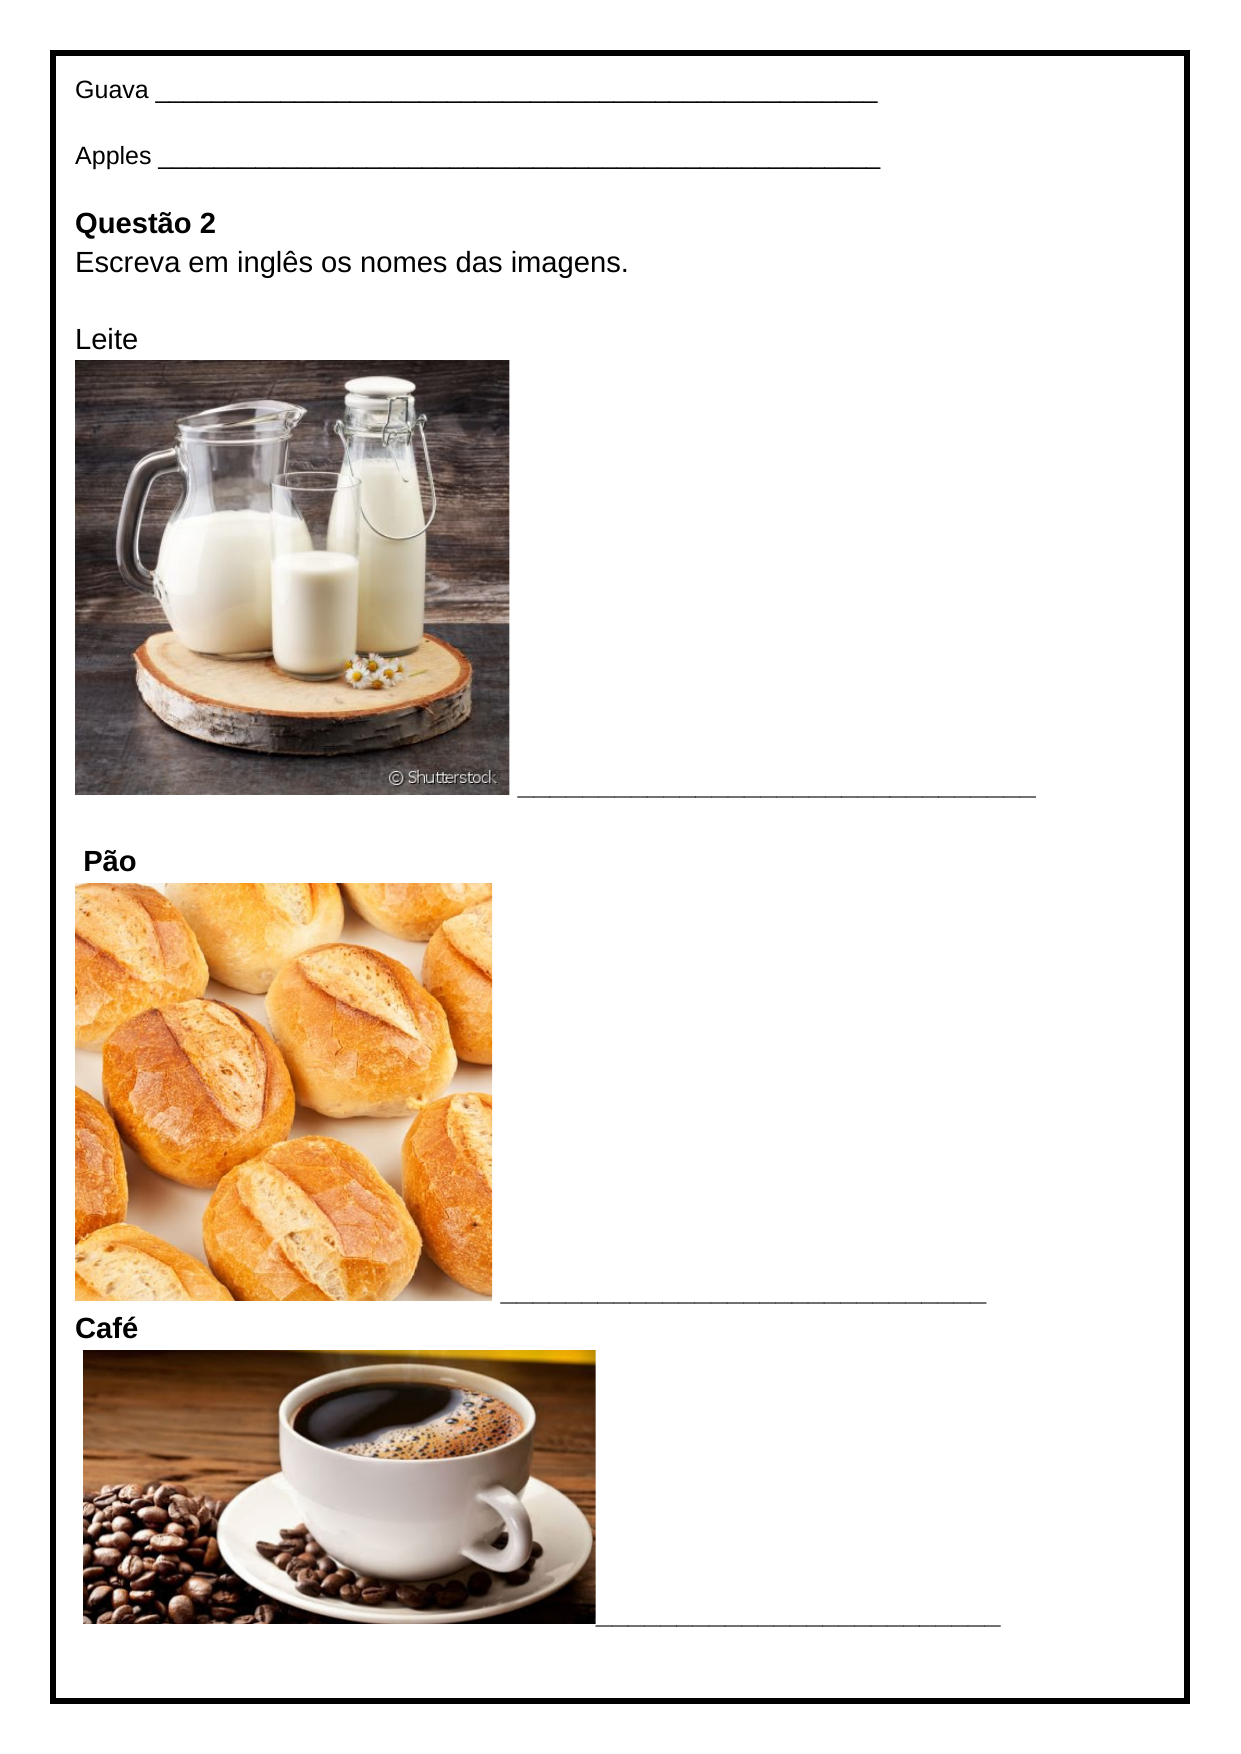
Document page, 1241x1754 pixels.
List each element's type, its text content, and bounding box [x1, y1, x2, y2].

picture [83, 1350, 596, 1624]
text Apples ____________________________________________________ [75, 141, 1165, 170]
text Escreva em inglês os nomes das imagens. [75, 245, 1165, 278]
picture [75, 360, 510, 795]
text Pão [75, 844, 1165, 878]
text Leite [75, 322, 1165, 355]
picture [75, 883, 493, 1301]
text Café [75, 1311, 1165, 1345]
text Guava ____________________________________________________ [75, 75, 1165, 104]
text Questão 2 [75, 206, 1165, 240]
